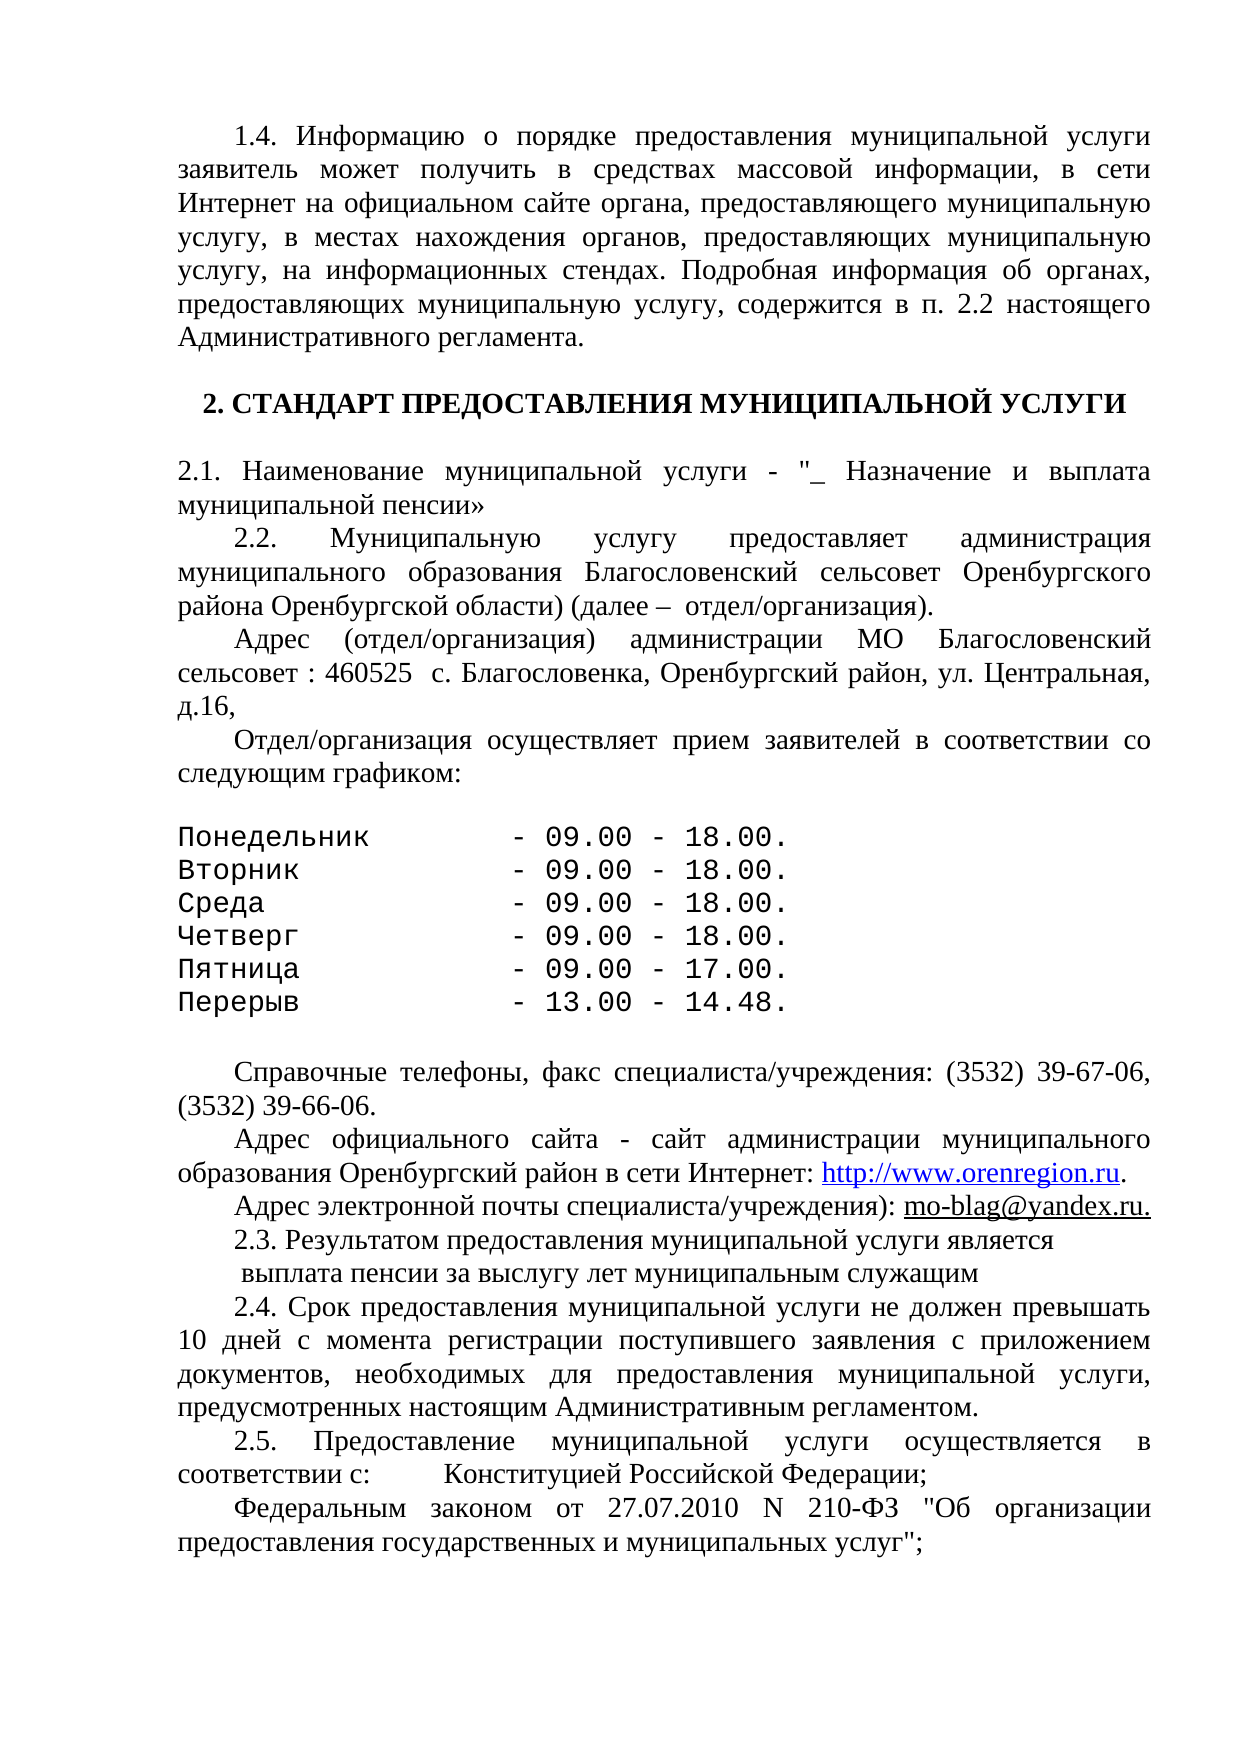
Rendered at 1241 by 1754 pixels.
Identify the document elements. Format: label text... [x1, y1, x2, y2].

text 2.1. Наименование муниципальной услуги - "_ Назначение и выплата муниципальной пенсии» [177, 453, 1152, 521]
text Понедельник - 09.00 - 18.00. [177, 822, 1152, 856]
text Четверг - 09.00 - 18.00. [177, 922, 1152, 954]
text 2.3. Результатом предоставления муниципальной услуги является [177, 1222, 1152, 1255]
text Пятница - 09.00 - 17.00. [177, 954, 1152, 988]
text 2.2. Муниципальную услугу предоставляет администрация муниципального образования Благословенский сельсовет Оренбургского района Оренбургской области) (далее – отдел/организация). [177, 521, 1152, 621]
text выплата пенсии за выслугу лет муниципальным служащим [177, 1255, 1152, 1289]
text Отдел/организация осуществляет прием заявителей в соответствии со следующим графиком: [177, 722, 1152, 789]
text Справочные телефоны, факс специалиста/учреждения: (3532) 39-67-06, (3532) 39-66-06. [177, 1054, 1152, 1121]
text Вторник - 09.00 - 18.00. [177, 856, 1152, 888]
text 2. СТАНДАРТ ПРЕДОСТАВЛЕНИЯ МУНИЦИПАЛЬНОЙ УСЛУГИ [177, 386, 1152, 420]
text 2.5. Предоставление муниципальной услуги осуществляется в соответствии с: Конституцией Российской Федерации; [177, 1423, 1152, 1490]
text 2.4. Срок предоставления муниципальной услуги не должен превышать 10 дней с момента регистрации поступившего заявления с приложением документов, необходимых для предоставления муниципальной услуги, предусмотренных настоящим Административным регламентом. [177, 1289, 1152, 1423]
text Среда - 09.00 - 18.00. [177, 888, 1152, 922]
text Адрес (отдел/организация) администрации МО Благословенский сельсовет : 460525 с. Благословенка, Оренбургский район, ул. Центральная, д.16, [177, 621, 1152, 722]
text 1.4. Информацию о порядке предоставления муниципальной услуги заявитель может получить в средствах массовой информации, в сети Интернет на официальном сайте органа, предоставляющего муниципальную услугу, в местах нахождения органов, предоставляющих муниципальную услугу, на информационных стендах. Подробная информация об органах, предоставляющих муниципальную услугу, содержится в п. 2.2 настоящего Административного регламента. [177, 118, 1152, 353]
text Адрес официального сайта - сайт администрации муниципального образования Оренбургский район в сети Интернет: http://www.orenregion.ru. [177, 1121, 1152, 1188]
text Адрес электронной почты специалиста/учреждения): mo-blag@yandex.ru. [177, 1188, 1152, 1222]
text Перерыв - 13.00 - 14.48. [177, 988, 1152, 1021]
text Федеральным законом от 27.07.2010 N 210-ФЗ "Об организации предоставления государственных и муниципальных услуг"; [177, 1490, 1152, 1557]
